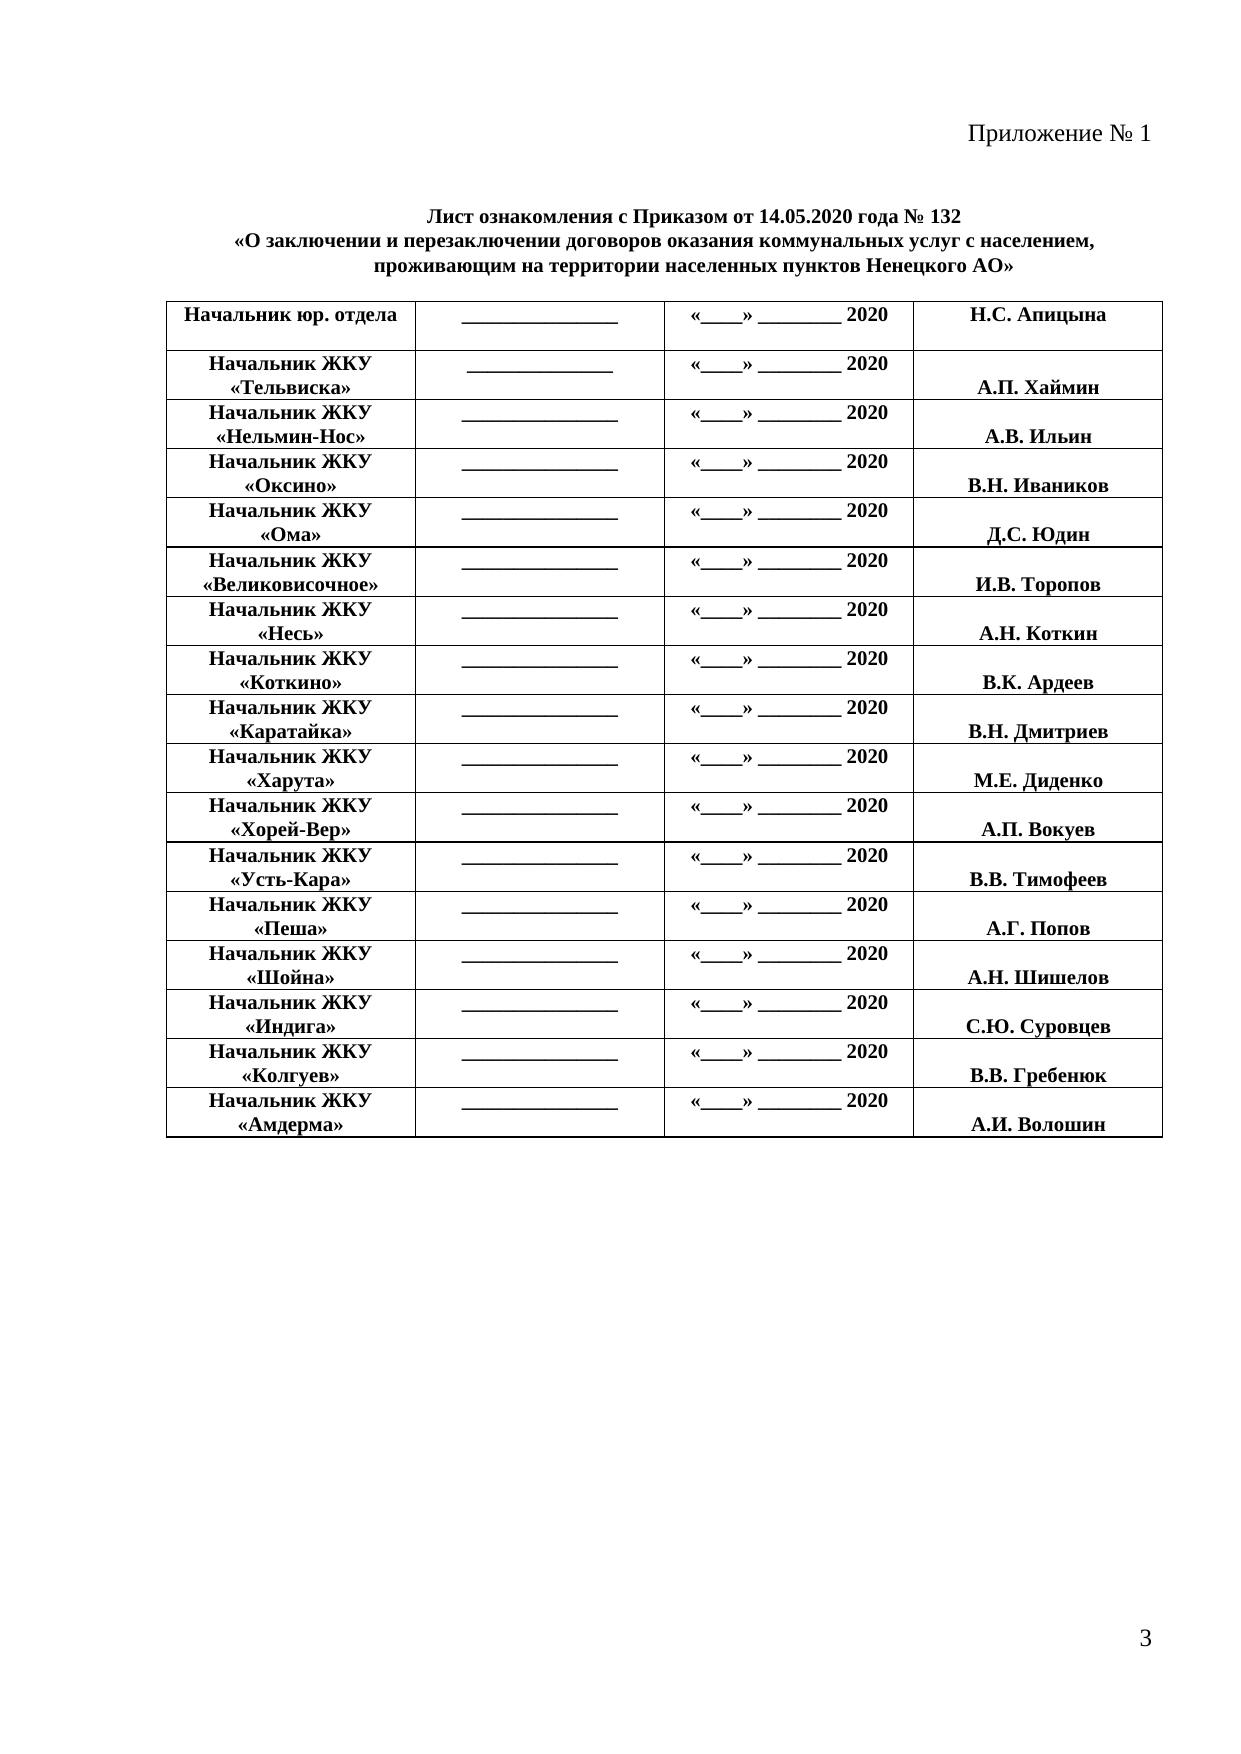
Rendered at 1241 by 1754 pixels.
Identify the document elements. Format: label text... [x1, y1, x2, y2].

table_cell В.Н. Иваников [914, 449, 1162, 497]
table_cell «____» ________ 2020 [665, 695, 913, 743]
table_cell Начальник ЖКУ «Пеша» [167, 892, 415, 940]
table_cell А.В. Ильин [914, 400, 1162, 448]
table_cell «____» ________ 2020 [665, 351, 913, 399]
table_cell ______________ [416, 351, 664, 399]
table_cell Начальник ЖКУ «Коткино» [167, 646, 415, 694]
table_cell «____» ________ 2020 [665, 744, 913, 792]
table_cell «____» ________ 2020 [665, 1039, 913, 1087]
table_cell _______________ [416, 941, 664, 989]
table_cell _______________ [416, 1088, 664, 1136]
table_cell М.Е. Диденко [914, 744, 1162, 792]
table_cell Начальник ЖКУ «Усть-Кара» [167, 843, 415, 891]
table_cell А.П. Хаймин [914, 351, 1162, 399]
table_cell «____» ________ 2020 [665, 449, 913, 497]
table_cell _______________ [416, 892, 664, 940]
text «О заключении и перезаключении договоров оказания коммунальных услуг с населением, [177, 228, 1152, 252]
table_cell Начальник ЖКУ «Шойна» [167, 941, 415, 989]
table_cell _______________ [416, 990, 664, 1038]
table_cell _______________ [416, 498, 664, 546]
table_header «____» ________ 2020 [665, 302, 913, 350]
table_cell «____» ________ 2020 [665, 646, 913, 694]
table_cell «____» ________ 2020 [665, 990, 913, 1038]
table_cell _______________ [416, 744, 664, 792]
table_cell _______________ [416, 695, 664, 743]
table_cell Начальник ЖКУ «Хорей-Вер» [167, 793, 415, 841]
table_cell Начальник ЖКУ «Колгуев» [167, 1039, 415, 1087]
table_cell А.И. Волошин [914, 1088, 1162, 1136]
table_cell «____» ________ 2020 [665, 793, 913, 841]
table_cell С.Ю. Суровцев [914, 990, 1162, 1038]
text проживающим на территории населенных пунктов Ненецкого АО» [177, 252, 1152, 277]
table_cell «____» ________ 2020 [665, 400, 913, 448]
table_cell Начальник ЖКУ «Ома» [167, 498, 415, 546]
table_header _______________ [416, 302, 664, 350]
table_cell «____» ________ 2020 [665, 1088, 913, 1136]
table_cell Начальник ЖКУ «Великовисочное» [167, 548, 415, 596]
table_cell А.Г. Попов [914, 892, 1162, 940]
table_cell Начальник ЖКУ «Оксино» [167, 449, 415, 497]
table_cell «____» ________ 2020 [665, 843, 913, 891]
table_cell _______________ [416, 400, 664, 448]
table_cell Начальник ЖКУ «Нельмин-Нос» [167, 400, 415, 448]
table_cell _______________ [416, 449, 664, 497]
table_cell А.Н. Коткин [914, 597, 1162, 645]
table_cell _______________ [416, 646, 664, 694]
table_cell В.В. Гребенюк [914, 1039, 1162, 1087]
table_cell Начальник ЖКУ «Харута» [167, 744, 415, 792]
table_cell _______________ [416, 1039, 664, 1087]
table_cell В.К. Ардеев [914, 646, 1162, 694]
table_cell «____» ________ 2020 [665, 892, 913, 940]
table_cell Начальник ЖКУ «Каратайка» [167, 695, 415, 743]
table_cell В.В. Тимофеев [914, 843, 1162, 891]
table_cell В.Н. Дмитриев [914, 695, 1162, 743]
table_cell Начальник ЖКУ «Несь» [167, 597, 415, 645]
table_cell А.П. Вокуев [914, 793, 1162, 841]
table_cell Д.С. Юдин [914, 498, 1162, 546]
table_cell _______________ [416, 597, 664, 645]
table_cell Начальник ЖКУ «Амдерма» [167, 1088, 415, 1136]
table_cell _______________ [416, 843, 664, 891]
table_cell Начальник ЖКУ «Индига» [167, 990, 415, 1038]
text Приложение № 1 [177, 118, 1152, 147]
table_cell «____» ________ 2020 [665, 941, 913, 989]
table_cell «____» ________ 2020 [665, 597, 913, 645]
table_header Начальник юр. отдела [167, 302, 415, 350]
table_cell Начальник ЖКУ «Тельвиска» [167, 351, 415, 399]
table_cell _______________ [416, 548, 664, 596]
table_cell «____» ________ 2020 [665, 498, 913, 546]
table_header Н.С. Апицына [914, 302, 1162, 350]
table_cell А.Н. Шишелов [914, 941, 1162, 989]
table_cell _______________ [416, 793, 664, 841]
text Лист ознакомления с Приказом от 14.05.2020 года № 132 [177, 204, 1152, 228]
table_cell И.В. Торопов [914, 548, 1162, 596]
table_cell «____» ________ 2020 [665, 548, 913, 596]
